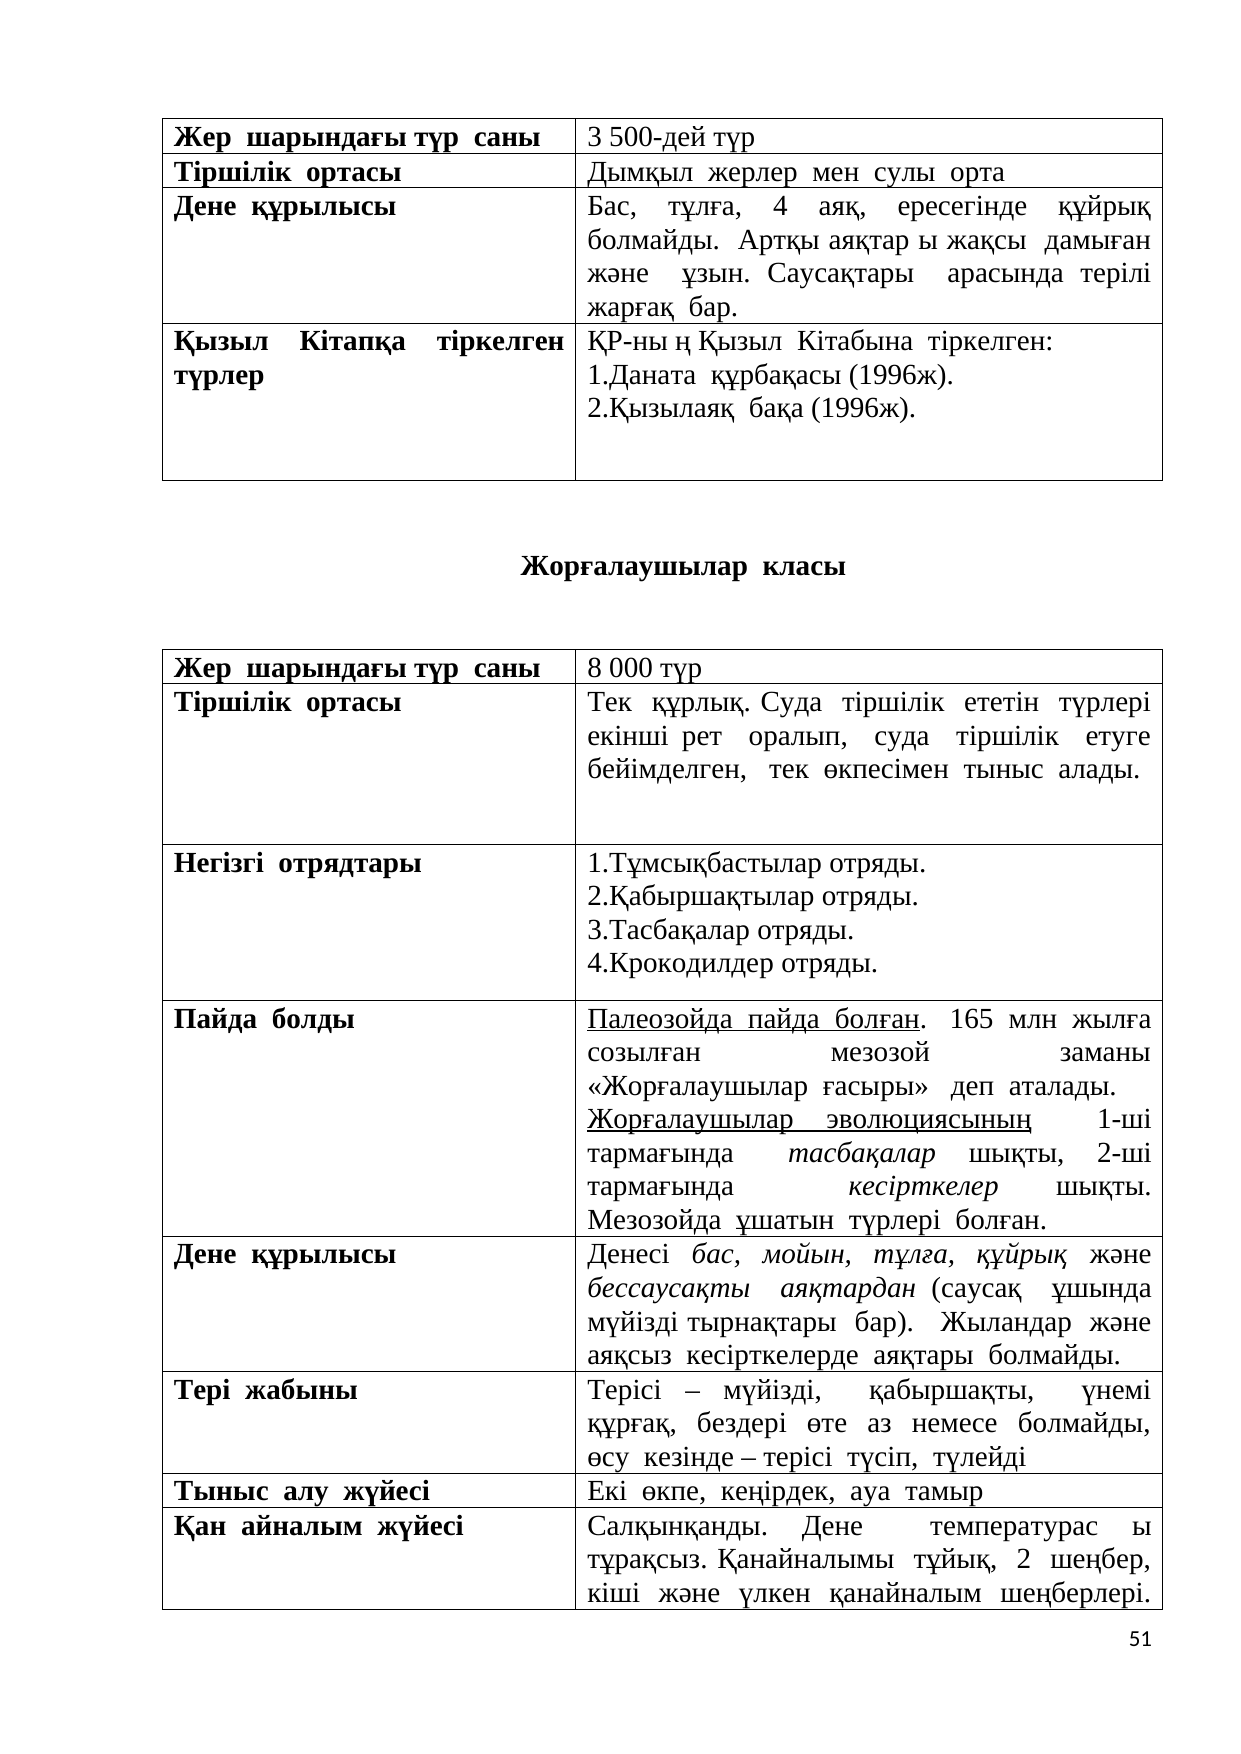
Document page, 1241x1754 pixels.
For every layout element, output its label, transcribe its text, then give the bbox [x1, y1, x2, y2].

list Жорғалаушылар класы [215, 548, 1152, 582]
table_header Жер шарындағы түр саны [163, 650, 575, 683]
table_cell Тек құрлық. Суда тіршілік ететін түрлері екінші рет оралып, суда тіршілік етуге бейімделген, тек өкпесімен тыныс алады. [576, 684, 1162, 844]
table_cell Бас, тұлға, 4 аяқ, ересегінде құйрық болмайды. Артқы аяқтар ы жақсы дамыған және ұзын. Саусақтары арасында терілі жарғақ бар. [576, 188, 1162, 322]
table_cell Палеозойда пайда болған. 165 млн жылға созылған мезозой заманы «Жорғалаушылар ғасыры» деп аталады. Жорғалаушылар эволюциясының 1-ші тармағында тасбақалар шықты, 2-ші тармағында кесірткелер шықты. Мезозойда ұшатын түрлері болған. [576, 1001, 1162, 1236]
table_cell Денесі бас, мойын, тұлға, құйрық және бессаусақты аяқтардан (саусақ ұшында мүйізді тырнақтары бар). Жыландар және аяқсыз кесірткелерде аяқтары болмайды. [576, 1237, 1162, 1371]
table_cell Тері жабыны [163, 1372, 575, 1472]
table_header Жер шарындағы түр саны [163, 119, 575, 153]
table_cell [576, 1508, 1162, 1609]
table_cell Негізгі отрядтары [163, 845, 575, 1000]
table_header 3 500-дей түр [576, 119, 1162, 153]
table_cell Тыныс алу жүйесі [163, 1474, 575, 1507]
table_cell Дымқыл жерлер мен сулы орта [576, 154, 1162, 187]
table_cell Қан айналым жүйесі [163, 1508, 575, 1609]
table_cell Дене құрылысы [163, 188, 575, 322]
table_cell Екі өкпе, кеңірдек, ауа тамыр [576, 1474, 1162, 1507]
table_cell 1.Тұмсықбастылар отряды. 2.Қабыршақтылар отряды. 3.Тасбақалар отряды. 4.Крокодилдер отряды. [576, 845, 1162, 1000]
table_cell Пайда болды [163, 1001, 575, 1236]
table_cell ҚР-ны ң Қызыл Кітабына тіркелген: 1.Даната құрбақасы (1996ж). 2.Қызылаяқ бақа (1996ж). [576, 324, 1162, 480]
table_cell Терісі – мүйізді, қабыршақты, үнемі құрғақ, бездері өте аз немесе болмайды, өсу кезінде – терісі түсіп, түлейді [576, 1372, 1162, 1472]
table_cell Дене құрылысы [163, 1237, 575, 1371]
table_cell Тіршілік ортасы [163, 154, 575, 187]
table_header 8 000 түр [576, 650, 1162, 683]
table_cell Қызыл Кітапқа тіркелген түрлер [163, 324, 575, 480]
table_cell Тіршілік ортасы [163, 684, 575, 844]
